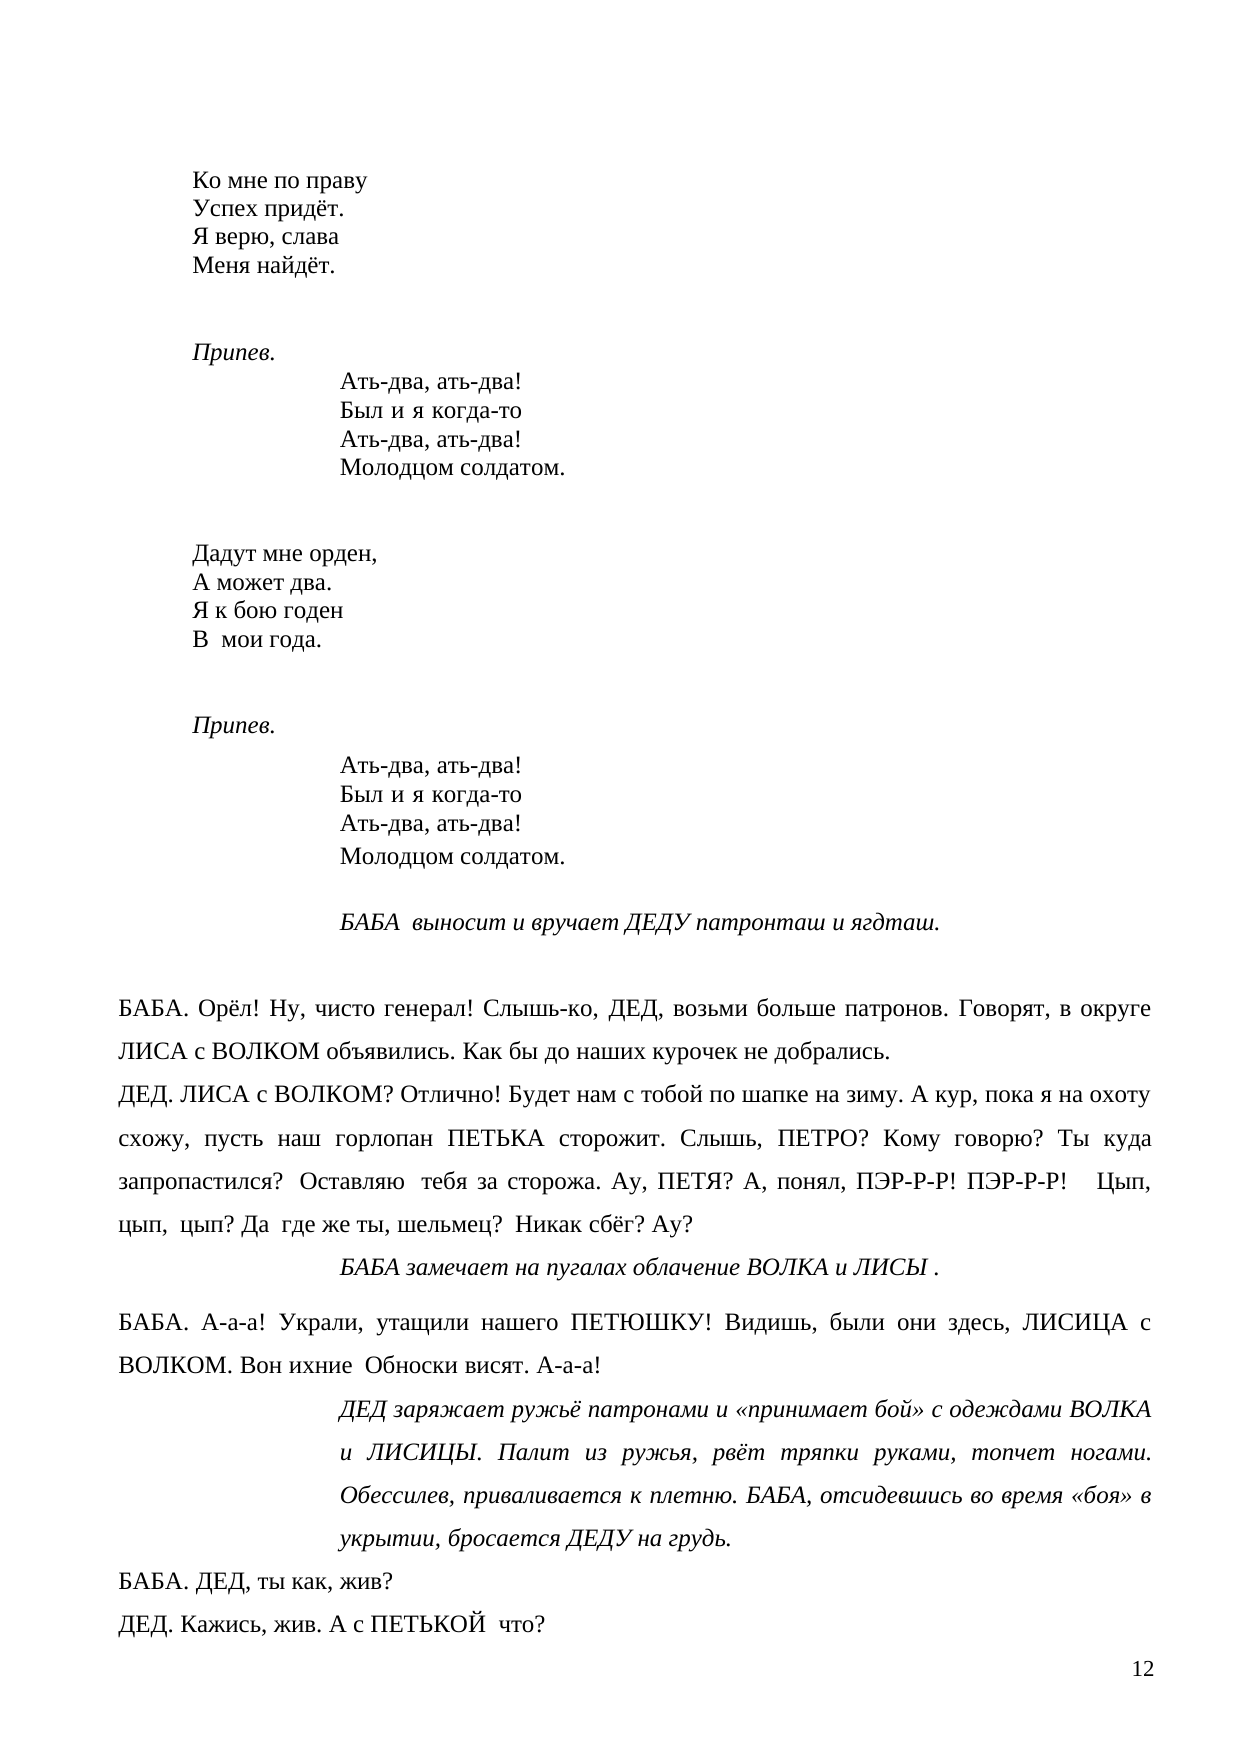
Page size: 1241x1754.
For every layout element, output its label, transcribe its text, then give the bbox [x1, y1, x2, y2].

text Молодцом солдатом. [339, 841, 1171, 869]
text БАБА. А-а-а! Украли, утащили нашего ПЕТЮШКУ! Видишь, были они здесь, ЛИСИЦА с ВОЛКОМ. Вон ихние Обноски висят. А-а-а! [118, 1307, 1152, 1379]
text Ать-два, ать-два! Был и я когда-то Ать-два, ать-два! [339, 750, 522, 836]
text БАБА. Орёл! Ну, чисто генерал! Слышь-ко, ДЕД, возьми больше патронов. Говорят, в округе ЛИСА с ВОЛКОМ объявились. Как бы до наших курочек не добрались. [118, 993, 1151, 1065]
text Припев. [192, 338, 341, 366]
text Молодцом солдатом. [339, 452, 1171, 481]
text Припев. [192, 711, 345, 739]
text Ко мне по праву Успех придёт. [192, 166, 369, 222]
text БАБА замечает на пугалах облачение ВОЛКА и ЛИСЫ . [339, 1252, 1171, 1281]
text ДЕД заряжает ружьё патронами и «принимает бой» с одеждами ВОЛКА и ЛИСИЦЫ. Палит из ружья, рвёт тряпки руками, топчет ногами. Обессилев, приваливается к плетню. БАБА, отсидевшись во время «боя» в укрытии, бросается ДЕДУ на грудь. [339, 1394, 1152, 1552]
text БАБА. ДЕД, ты как, жив? [118, 1566, 1171, 1595]
text ДЕД. Кажись, жив. А с ПЕТЬКОЙ что? [118, 1609, 1171, 1638]
text БАБА выносит и вручает ДЕДУ патронташ и ягдташ. [339, 907, 1171, 936]
text Я к бою годен В мои года. [192, 596, 345, 652]
text ДЕД. ЛИСА с ВОЛКОМ? Отлично! Будет нам с тобой по шапке на зиму. А кур, пока я на охоту схожу, пусть наш горлопан ПЕТЬКА сторожит. Слышь, ПЕТРО? Кому говорю? Ты куда запропастился? Оставляю тебя за сторожа. Ау, ПЕТЯ? А, понял, ПЭР-Р-Р! ПЭР-Р-Р! Цып, цып, цып? Да где же ты, шельмец? Никак сбёг? Ау? [118, 1079, 1152, 1238]
text Дадут мне орден, А может два. [192, 538, 379, 596]
text Я верю, слава Меня найдёт. [192, 222, 369, 279]
text Ать-два, ать-два! Был и я когда-то Ать-два, ать-два! [339, 366, 522, 452]
